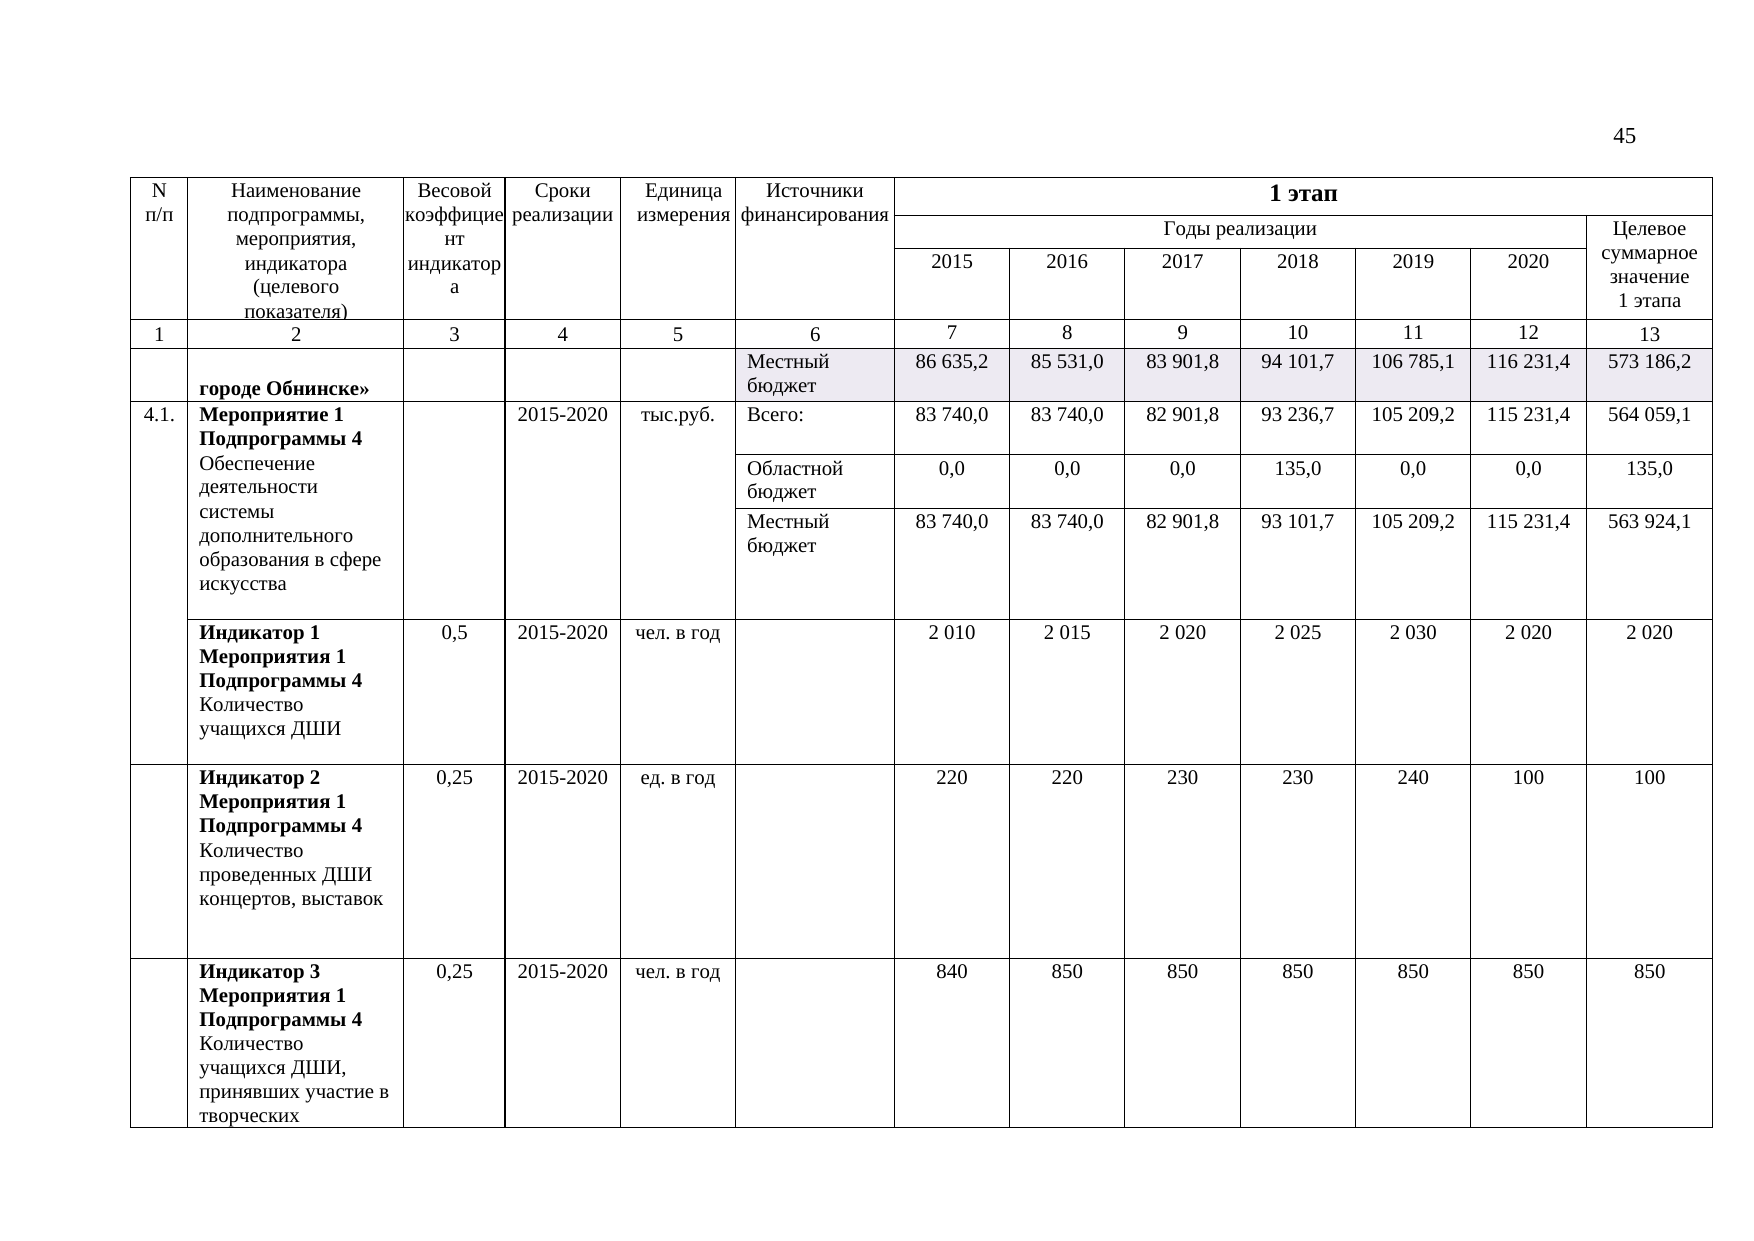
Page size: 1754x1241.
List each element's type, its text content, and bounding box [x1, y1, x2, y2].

table_header Весовой коэффициент индикатора [404, 178, 504, 319]
table_cell 2016 [1010, 249, 1124, 319]
table_cell ед. в год [621, 765, 735, 958]
table_cell 2015-2020 [506, 620, 620, 764]
table_cell Индикатор 2 Мероприятия 1 Подпрограммы 4 Количество проведенных ДШИ концертов, выставок [188, 765, 403, 958]
table_cell 83 901,8 [1125, 349, 1240, 401]
table_header Наименование подпрограммы, мероприятия, индикатора (целевого показателя) [188, 178, 403, 319]
table_cell [131, 765, 187, 958]
table_cell 100 [1471, 765, 1586, 958]
table_cell 2017 [1125, 249, 1240, 319]
table_cell 573 186,2 [1587, 349, 1712, 401]
table_cell Местный бюджет [736, 509, 894, 619]
table_header N п/п [131, 178, 187, 319]
table_cell Областной бюджет [736, 455, 894, 507]
table_cell 0,0 [1471, 455, 1586, 507]
table_cell чел. в год [621, 620, 735, 764]
table_cell 2015-2020 [506, 765, 620, 958]
table_cell 2015-2020 [506, 402, 620, 619]
table_cell Местный бюджет [736, 349, 894, 401]
table_cell Мероприятие 1 Подпрограммы 4 Обеспечение деятельности системы дополнительного образования в сфере искусства [188, 402, 403, 619]
table_cell 8 [1010, 320, 1124, 348]
table_cell 11 [1356, 320, 1470, 348]
table_cell 100 [1587, 765, 1712, 958]
table_cell 10 [1241, 320, 1355, 348]
table_cell 106 785,1 [1356, 349, 1470, 401]
table_cell 82 901,8 [1125, 402, 1240, 454]
table_cell 83 740,0 [895, 509, 1009, 619]
table_cell 105 209,2 [1356, 509, 1470, 619]
table_cell 94 101,7 [1241, 349, 1355, 401]
table_cell 850 [1471, 959, 1586, 1127]
table_cell [736, 959, 894, 1127]
table_cell 83 740,0 [1010, 402, 1124, 454]
table_header Источники финансирования [736, 178, 894, 319]
table_cell 840 [895, 959, 1009, 1127]
table_cell 850 [1125, 959, 1240, 1127]
table_cell 3 [404, 320, 504, 348]
table_cell 82 901,8 [1125, 509, 1240, 619]
table_cell 0,0 [895, 455, 1009, 507]
table_cell 2 020 [1471, 620, 1586, 764]
table_cell 850 [1241, 959, 1355, 1127]
table_cell 135,0 [1587, 455, 1712, 507]
table_cell 5 [621, 320, 735, 348]
table_cell 83 740,0 [895, 402, 1009, 454]
table_cell 230 [1241, 765, 1355, 958]
table_cell Годы реализации [895, 216, 1586, 247]
table_cell Целевое суммарное значение 1 этапа [1587, 216, 1712, 319]
table_header Единица измерения [621, 178, 735, 319]
table_cell 2 015 [1010, 620, 1124, 764]
table_cell 2019 [1356, 249, 1470, 319]
table_cell 6 [736, 320, 894, 348]
table_cell [736, 765, 894, 958]
table_cell [404, 402, 504, 619]
table_cell 240 [1356, 765, 1470, 958]
table_cell 230 [1125, 765, 1240, 958]
table_cell тыс.руб. [621, 402, 735, 619]
table_cell 2015-2020 [506, 959, 620, 1127]
table_cell 0,0 [1010, 455, 1124, 507]
table_cell Индикатор 3 Мероприятия 1 Подпрограммы 4 Количество учащихся ДШИ, принявших участие в творческих мероприятиях [188, 959, 403, 1127]
table_cell 2 030 [1356, 620, 1470, 764]
table_cell 220 [895, 765, 1009, 958]
table_cell 115 231,4 [1471, 509, 1586, 619]
table_cell 135,0 [1241, 455, 1355, 507]
table_cell 93 236,7 [1241, 402, 1355, 454]
table_cell 0,0 [1125, 455, 1240, 507]
table_cell 850 [1010, 959, 1124, 1127]
table_cell 85 531,0 [1010, 349, 1124, 401]
table_cell 7 [895, 320, 1009, 348]
table_cell 1 [131, 320, 187, 348]
table_cell 2 [188, 320, 403, 348]
table_cell 4 [506, 320, 620, 348]
table_cell 2 010 [895, 620, 1009, 764]
table_cell 93 101,7 [1241, 509, 1355, 619]
table_cell 0,25 [404, 959, 504, 1127]
table_cell 0,25 [404, 765, 504, 958]
table_cell 2020 [1471, 249, 1586, 319]
table_cell 12 [1471, 320, 1586, 348]
table_cell 850 [1356, 959, 1470, 1127]
table_cell [736, 620, 894, 764]
table_cell 0,0 [1356, 455, 1470, 507]
table_cell 9 [1125, 320, 1240, 348]
table_cell 13 [1587, 320, 1712, 348]
table_cell 2 025 [1241, 620, 1355, 764]
table_cell Всего: [736, 402, 894, 454]
table_cell 0,5 [404, 620, 504, 764]
table_cell 115 231,4 [1471, 402, 1586, 454]
table_cell 2015 [895, 249, 1009, 319]
table_cell 563 924,1 [1587, 509, 1712, 619]
table_cell 2 020 [1125, 620, 1240, 764]
table_cell чел. в год [621, 959, 735, 1127]
table_cell 105 209,2 [1356, 402, 1470, 454]
table_cell 2018 [1241, 249, 1355, 319]
table_cell 2 020 [1587, 620, 1712, 764]
table_cell 564 059,1 [1587, 402, 1712, 454]
table_cell 83 740,0 [1010, 509, 1124, 619]
table_cell 220 [1010, 765, 1124, 958]
table_cell [131, 959, 187, 1127]
table_cell 116 231,4 [1471, 349, 1586, 401]
table_header Сроки реализации [506, 178, 620, 319]
table_cell 4.1. [131, 402, 187, 764]
table_cell Индикатор 1 Мероприятия 1 Подпрограммы 4 Количество учащихся ДШИ [188, 620, 403, 764]
table_header 1 этап [895, 178, 1712, 215]
table_cell 86 635,2 [895, 349, 1009, 401]
table_cell 850 [1587, 959, 1712, 1127]
